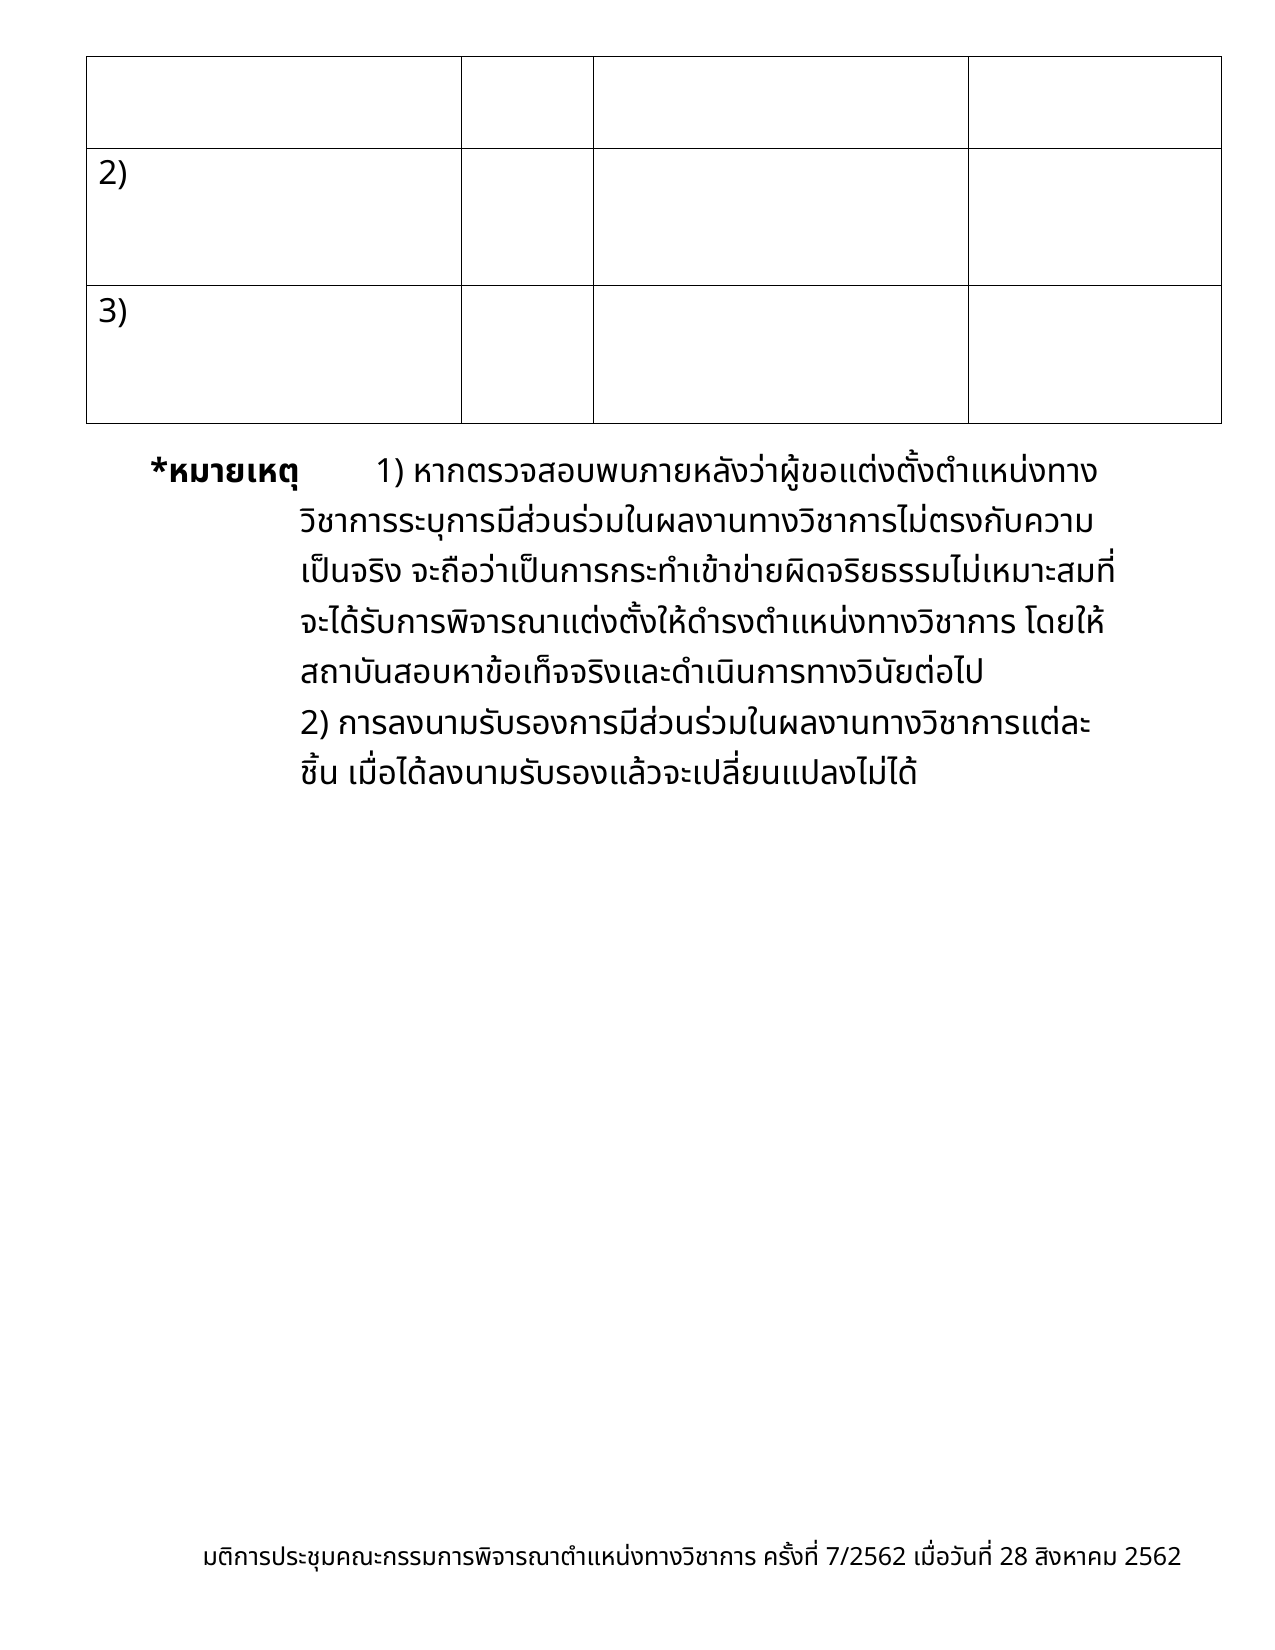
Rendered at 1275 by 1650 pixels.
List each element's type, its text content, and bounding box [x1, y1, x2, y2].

table_cell 1) [87, 57, 461, 148]
table_cell [969, 286, 1221, 423]
table_cell [594, 57, 968, 148]
table_cell [594, 286, 968, 423]
table_cell 3) [87, 286, 461, 423]
table_cell [462, 286, 593, 423]
text 2) การลงนามรับรองการมีส่วนร่วมในผลงานทางวิชาการแต่ละชิ้น เมื่อได้ลงนามรับรองแล้วจะเปลี่ยนแปลงไม่ได้ [300, 699, 1125, 800]
table_cell [969, 149, 1221, 285]
table_cell [462, 149, 593, 285]
table_cell 2) [87, 149, 461, 285]
text *หมายเหตุ 1) หากตรวจสอบพบภายหลังว่าผู้ขอแต่งตั้งตำแหน่งทางวิชาการระบุการมีส่วนร่วมในผลงานทางวิชาการไม่ตรงกับความเป็นจริง จะถือว่าเป็นการกระทำเข้าข่ายผิดจริยธรรมไม่เหมาะสมที่จะได้รับการพิจารณาแต่งตั้งให้ดำรงตำแหน่งทางวิชาการ โดยให้สถาบันสอบหาข้อเท็จจริงและดำเนินการทางวินัยต่อไป [150, 446, 1125, 699]
table_cell [462, 57, 593, 148]
table_cell [969, 57, 1221, 148]
table_cell [594, 149, 968, 285]
